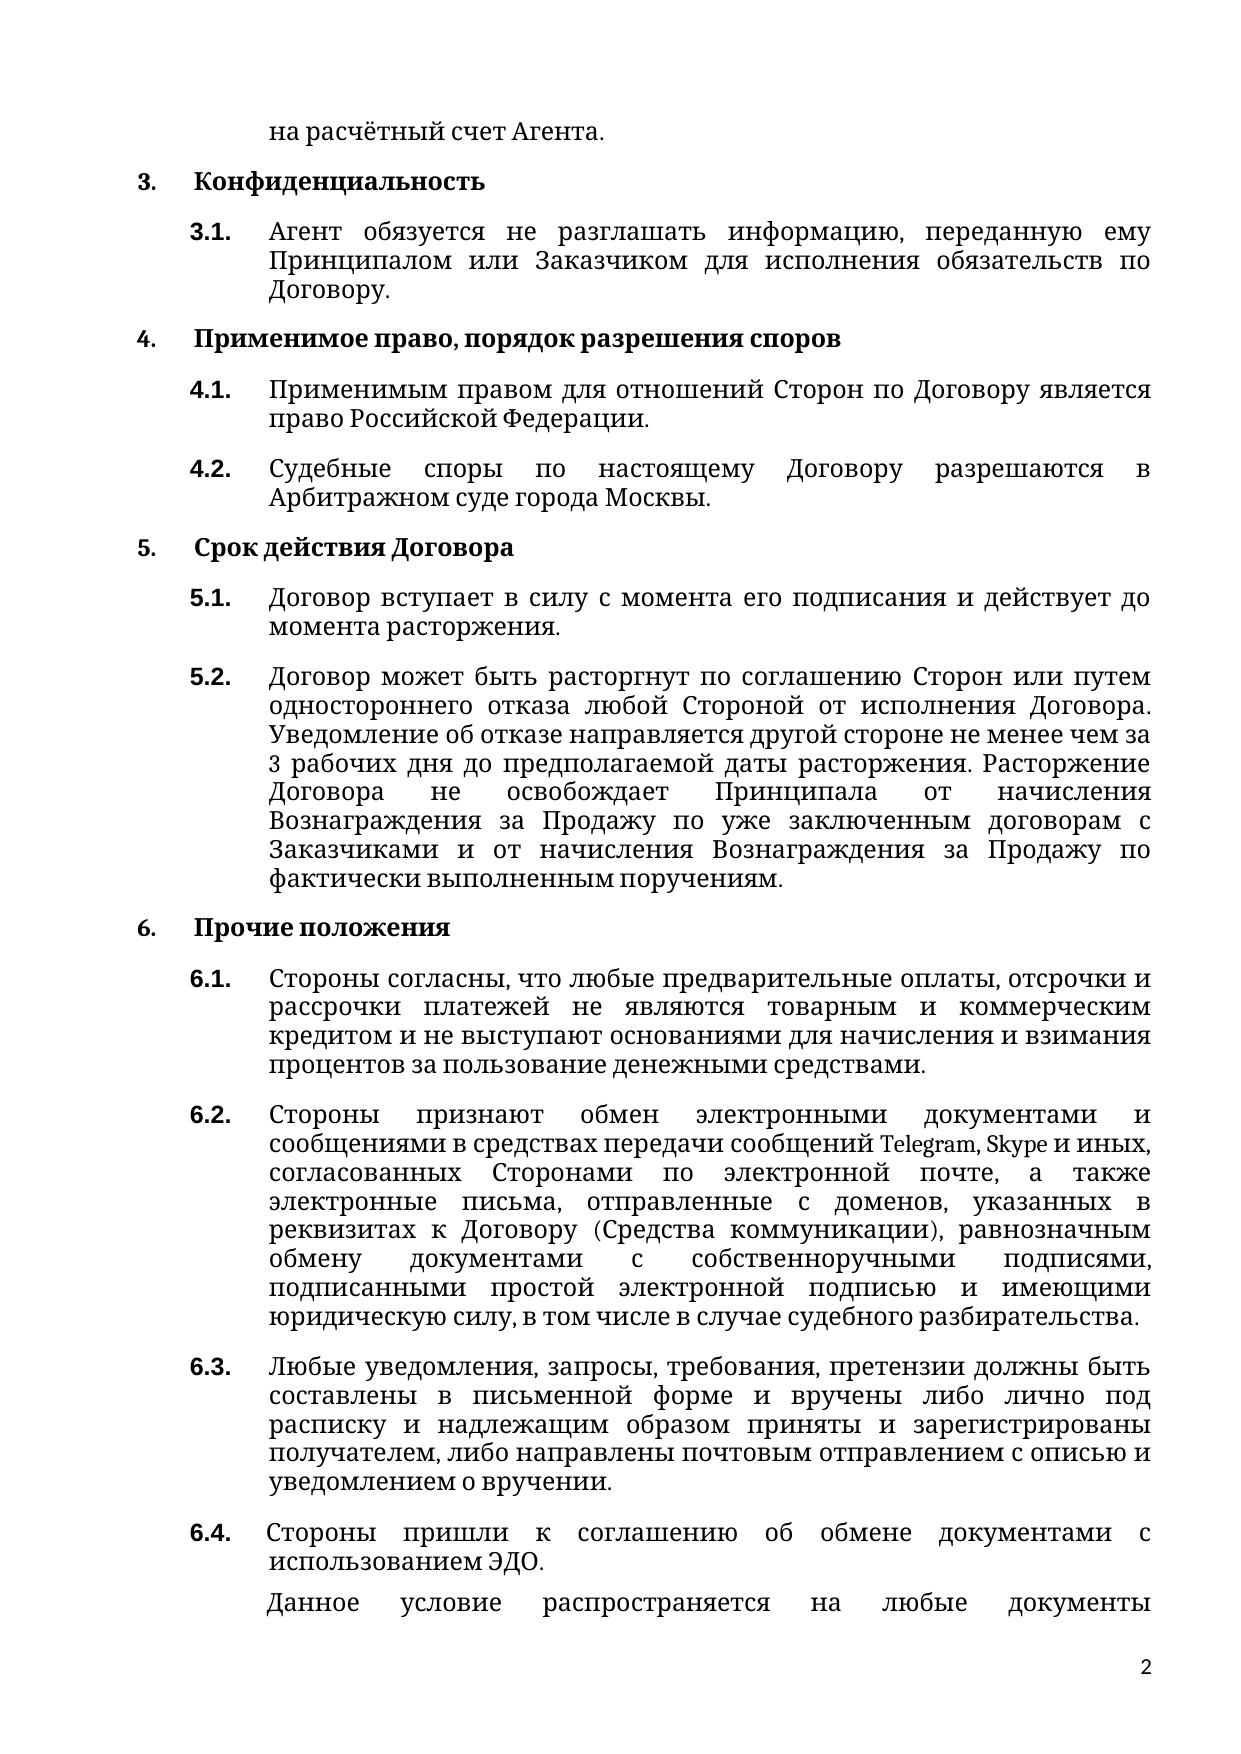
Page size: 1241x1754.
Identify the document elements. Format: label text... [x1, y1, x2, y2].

list Прочие положения [156, 914, 1152, 943]
list Применимым правом для отношений Сторон по Договору является право Российской Федерации. [231, 375, 1152, 433]
list Судебные споры по настоящему Договору разрешаются в Арбитражном суде города Москвы. [231, 454, 1152, 513]
list Любые уведомления, запросы, требования, претензии должны быть составлены в письменной форме и вручены либо лично под расписку и надлежащим образом приняты и зарегистрированы получателем, либо направлены почтовым отправлением с описью и уведомлением о вручении. [231, 1352, 1152, 1497]
list Стороны признают обмен электронными документами и сообщениями в средствах передачи сообщений Telegram, Skype и иных, согласованных Сторонами по электронной почте, а также электронные письма, отправленные с доменов, указанных в реквизитах к Договору (Средства коммуникации), равнозначным обмену документами с собственноручными подписями, подписанными простой электронной подписью и имеющими юридическую силу, в том числе в случае судебного разбирательства. [231, 1100, 1152, 1331]
list Стороны согласны, что любые предварительные оплаты, отсрочки и рассрочки платежей не являются товарным и коммерческим кредитом и не выступают основаниями для начисления и взимания процентов за пользование денежными средствами. [231, 964, 1152, 1079]
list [231, 118, 1152, 147]
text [266, 1589, 1152, 1617]
list Применимое право, порядок разрешения споров [156, 325, 1152, 354]
list Срок действия Договора [156, 533, 1152, 562]
list Договор вступает в силу с момента его подписания и действует до момента расторжения. [231, 583, 1152, 641]
list Агент обязуется не разглашать информацию, переданную ему Принципалом или Заказчиком для исполнения обязательств по Договору. [231, 217, 1152, 304]
list Конфиденциальность [156, 168, 1152, 196]
list Договор может быть расторгнут по соглашению Сторон или путем одностороннего отказа любой Стороной от исполнения Договора. Уведомление об отказе направляется другой стороне не менее чем за 3 рабочих дня до предполагаемой даты расторжения. Расторжение Договора не освобождает Принципала от начисления Вознаграждения за Продажу по уже заключенным договорам с Заказчиками и от начисления Вознаграждения за Продажу по фактически выполненным поручениям. [231, 662, 1152, 893]
list Стороны пришли к соглашению об обмене документами с использованием ЭДО. [231, 1518, 1152, 1576]
